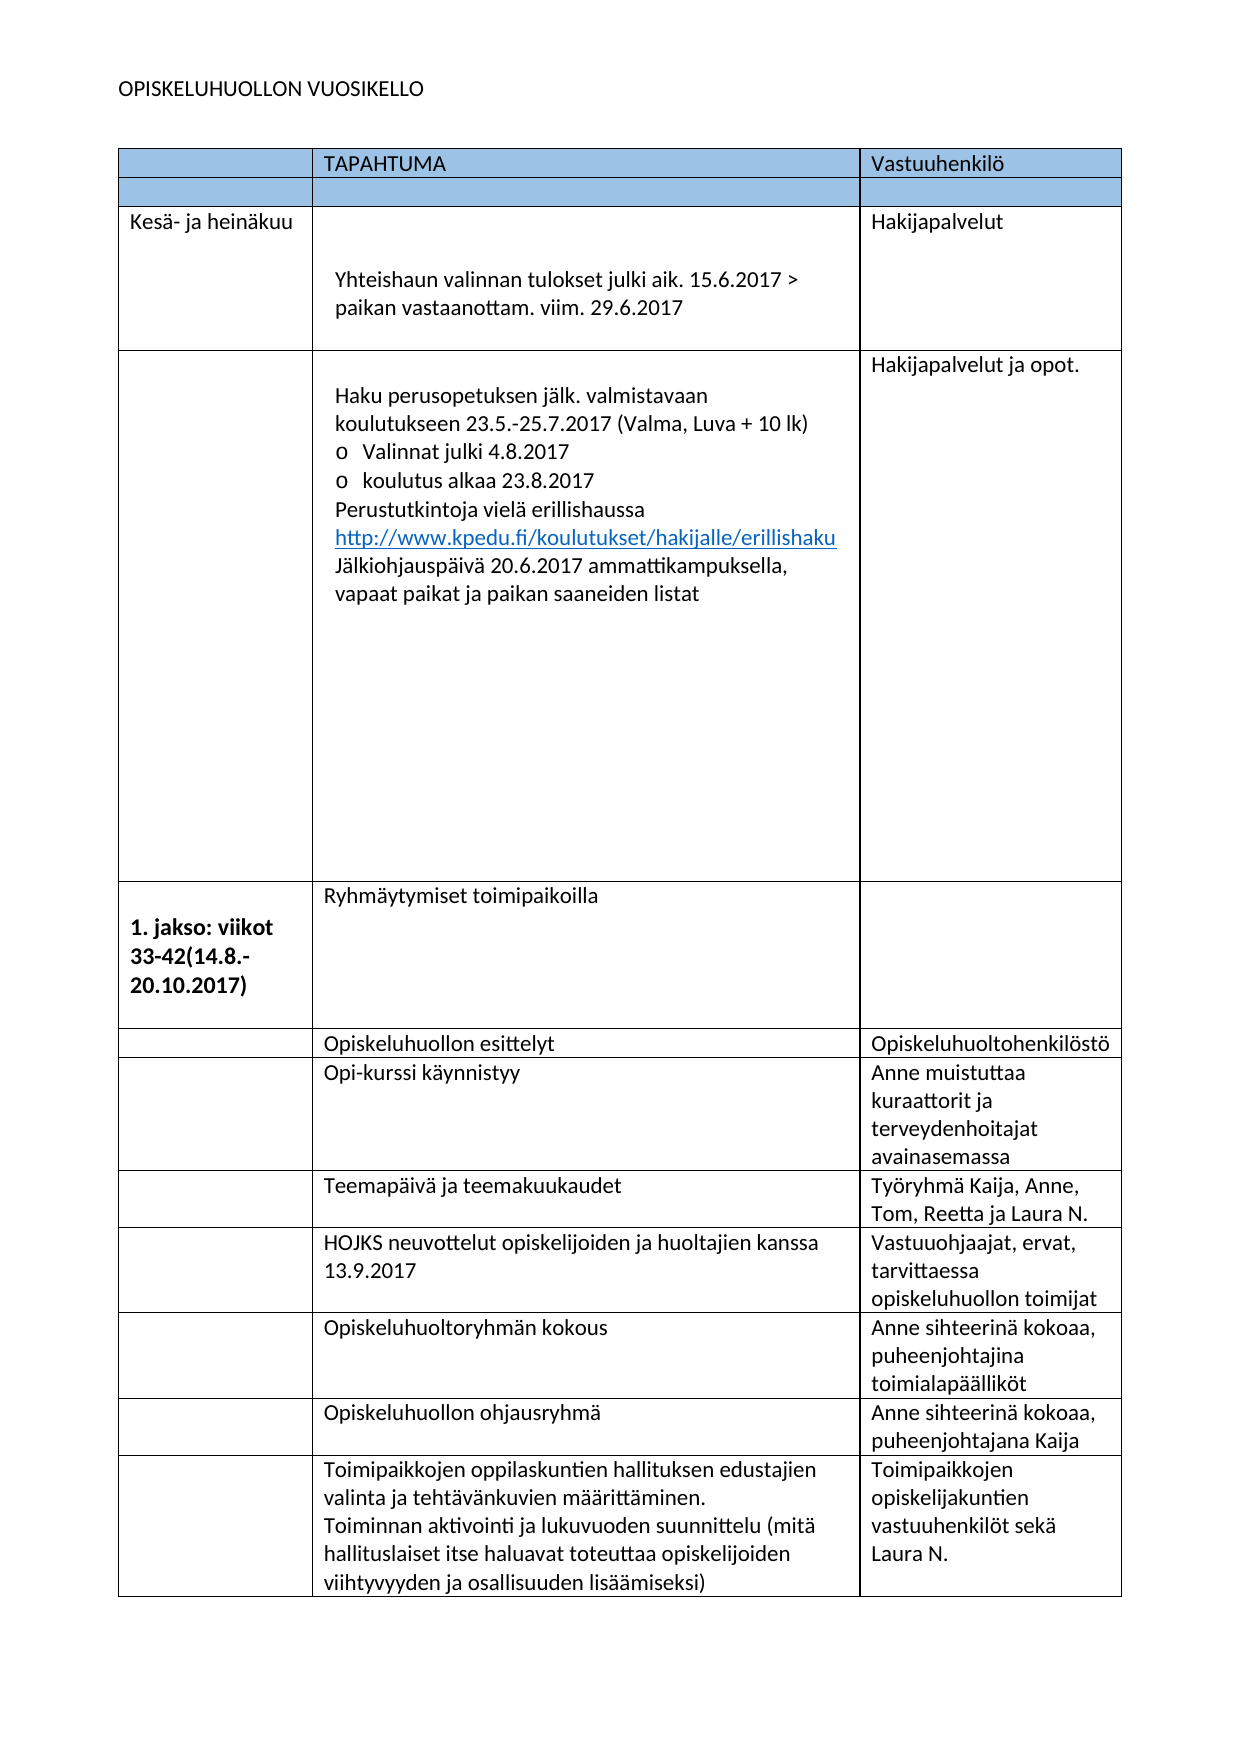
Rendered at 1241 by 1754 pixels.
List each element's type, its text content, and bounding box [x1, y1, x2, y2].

table_cell [119, 1228, 312, 1312]
table_cell Ryhmäytymiset toimipaikoilla [313, 882, 859, 1028]
table_cell Anne sihteerinä kokoaa, puheenjohtajana Kaija [861, 1399, 1121, 1454]
table_cell [119, 351, 312, 881]
table_cell Opiskeluhuoltohenkilöstö [861, 1029, 1121, 1057]
table_cell [313, 178, 859, 206]
table_cell 1. jakso: viikot 33-42(14.8.-20.10.2017) [119, 882, 312, 1028]
table_cell [119, 1313, 312, 1397]
table_cell Opi-kurssi käynnistyy [313, 1058, 859, 1170]
table_cell [313, 351, 859, 881]
table_cell Opiskeluhuoltoryhmän kokous [313, 1313, 859, 1397]
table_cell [313, 1456, 859, 1596]
table_header [119, 149, 312, 177]
table_cell Anne sihteerinä kokoaa, puheenjohtajina toimialapäälliköt [861, 1313, 1121, 1397]
table_header Vastuuhenkilö [861, 149, 1121, 177]
table_cell Vastuuohjaajat, ervat, tarvittaessa opiskeluhuollon toimijat [861, 1228, 1121, 1312]
table_cell [313, 207, 859, 349]
table_cell [861, 882, 1121, 1028]
table_header TAPAHTUMA [313, 149, 859, 177]
table_cell HOJKS neuvottelut opiskelijoiden ja huoltajien kanssa 13.9.2017 [313, 1228, 859, 1312]
table_cell [119, 1399, 312, 1454]
table_cell [119, 1058, 312, 1170]
table_cell Opiskeluhuollon esittelyt [313, 1029, 859, 1057]
table_cell Työryhmä Kaija, Anne, Tom, Reetta ja Laura N. [861, 1171, 1121, 1227]
table_cell Teemapäivä ja teemakuukaudet [313, 1171, 859, 1227]
table_cell Hakijapalvelut ja opot. [861, 351, 1121, 881]
table_cell Opiskeluhuollon ohjausryhmä [313, 1399, 859, 1454]
table_cell [861, 178, 1121, 206]
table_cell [861, 1456, 1121, 1596]
table_cell Anne muistuttaa kuraattorit ja terveydenhoitajat avainasemassa [861, 1058, 1121, 1170]
table_cell [119, 1029, 312, 1057]
table_cell Kesä- ja heinäkuu [119, 207, 312, 349]
table_cell [119, 1456, 312, 1596]
table_cell [119, 178, 312, 206]
table_cell [119, 1171, 312, 1227]
table_cell Hakijapalvelut [861, 207, 1121, 349]
